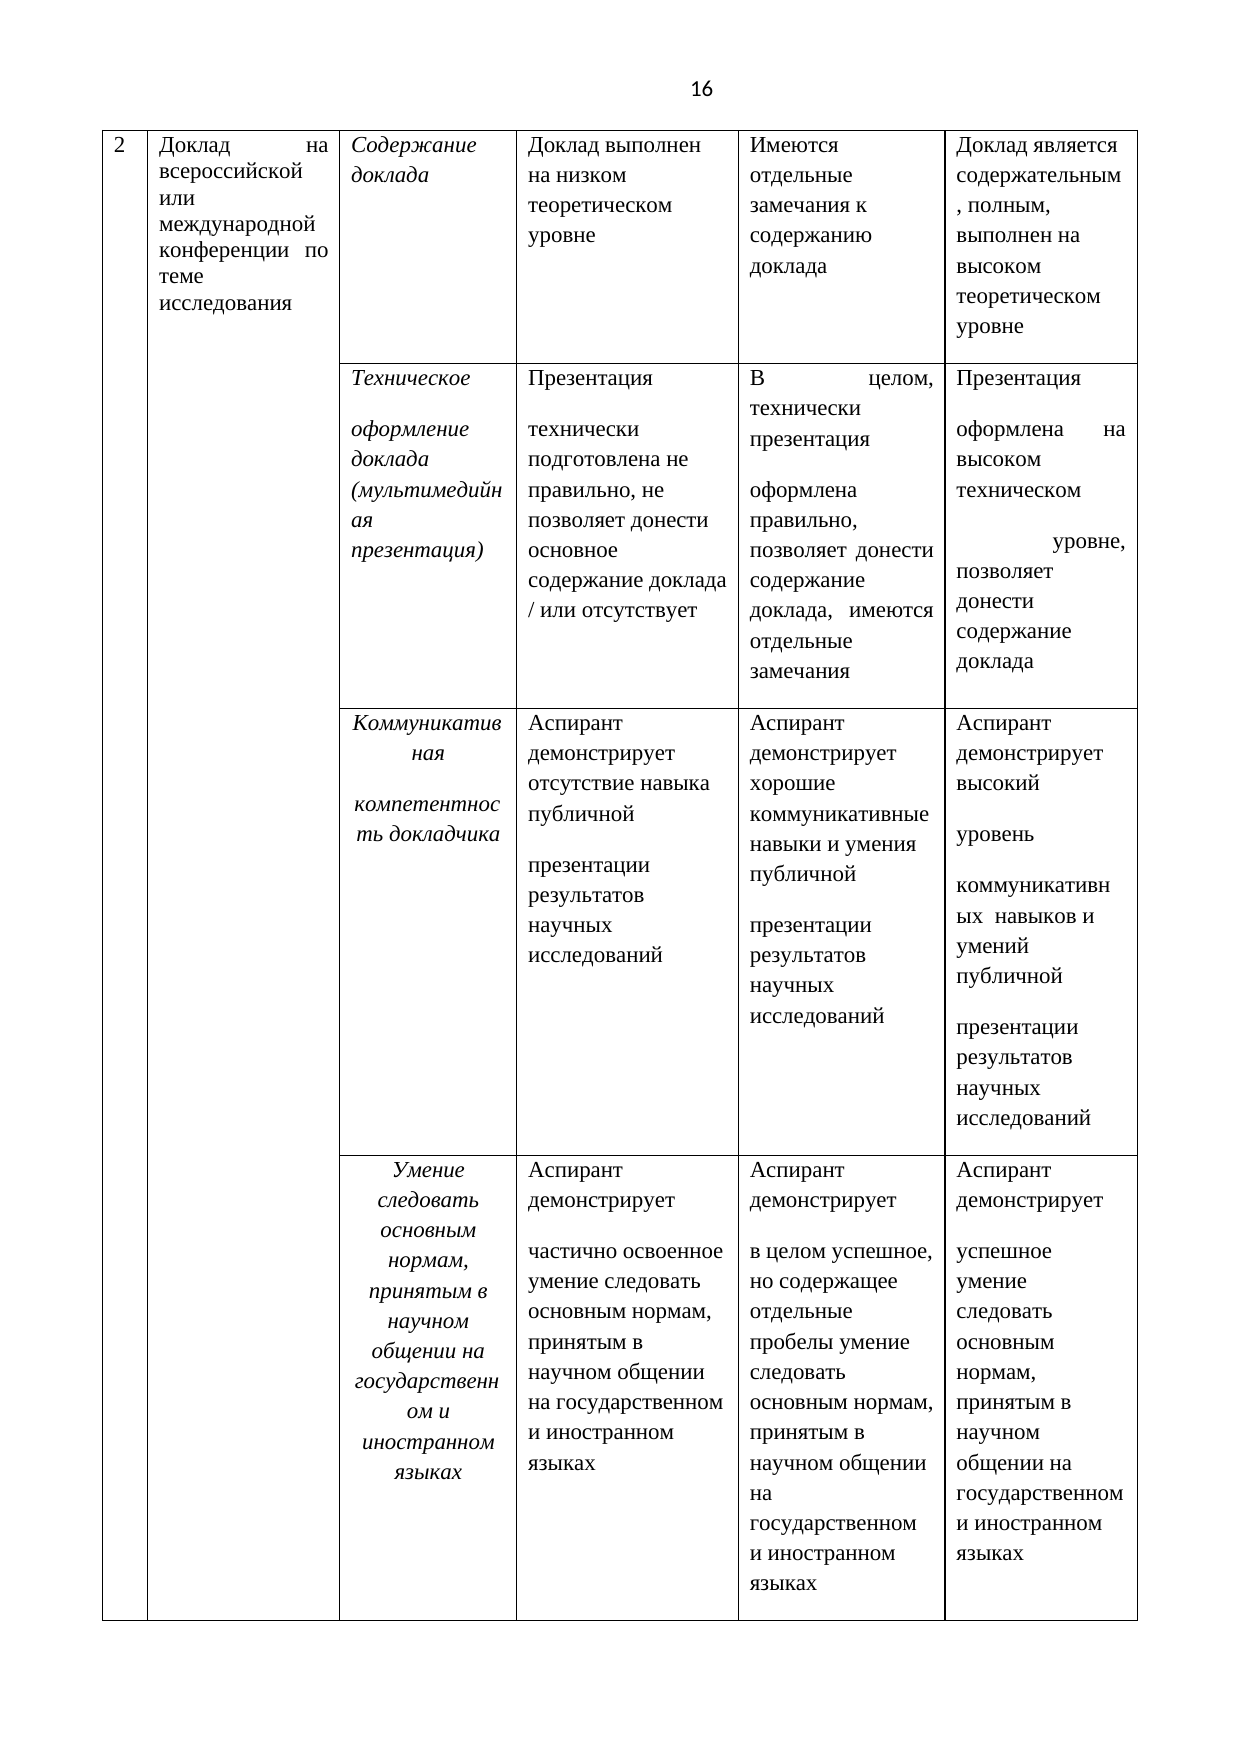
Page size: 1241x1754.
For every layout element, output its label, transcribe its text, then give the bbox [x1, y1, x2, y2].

table_cell Аспирант демонстрирует в целом успешное, но содержащее отдельные пробелы умение следовать основным нормам, принятым в научном общении на государственном и иностранном языках [739, 1156, 944, 1620]
table_cell Аспирант демонстрирует отсутствие навыка публичной презентации результатов научных исследований [517, 709, 738, 1155]
table_cell Доклад на всероссийской или международной конференции по теме исследования [148, 131, 339, 1620]
table_cell Аспирант демонстрирует хорошие коммуникативные навыки и умения публичной презентации результатов научных исследований [739, 709, 944, 1155]
table_cell Аспирант демонстрирует высокий уровень коммуникативных навыков и умений публичной презентации результатов научных исследований [946, 709, 1137, 1155]
table_cell Имеются отдельные замечания к содержанию доклада [739, 131, 944, 363]
table_cell Презентация технически подготовлена не правильно, не позволяет донести основное содержание доклада / или отсутствует [517, 364, 738, 708]
table_cell В целом, технически презентация оформлена правильно, позволяет донести содержание доклада, имеются отдельные замечания [739, 364, 944, 708]
table_cell Доклад является содержательным, полным, выполнен на высоком теоретическом уровне [946, 131, 1137, 363]
table_cell Коммуникативная компетентность докладчика [340, 709, 516, 1155]
table_cell Презентация оформлена на высоком техническом уровне, позволяет донести содержание доклада [946, 364, 1137, 708]
table_cell Содержание доклада [340, 131, 516, 363]
table_cell Доклад выполнен на низком теоретическом уровне [517, 131, 738, 363]
table_cell Аспирант демонстрирует частично освоенное умение следовать основным нормам, принятым в научном общении на государственном и иностранном языках [517, 1156, 738, 1620]
table_cell Умение следовать основным нормам, принятым в научном общении на государственном и иностранном языках [340, 1156, 516, 1620]
table_cell Техническое оформление доклада (мультимедийная презентация) [340, 364, 516, 708]
table_cell Аспирант демонстрирует успешное умение следовать основным нормам, принятым в научном общении на государственном и иностранном языках [946, 1156, 1137, 1620]
table_cell 2 [103, 131, 147, 1620]
